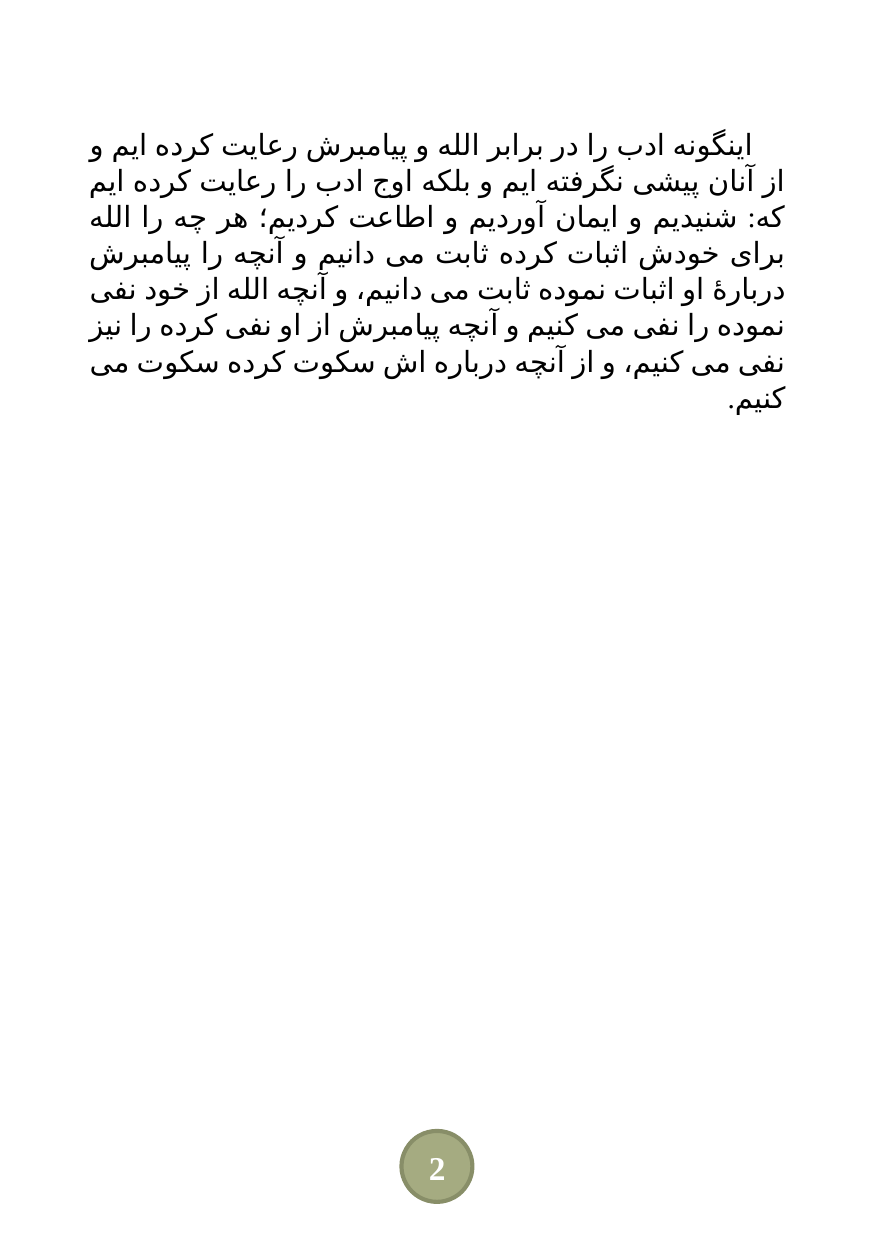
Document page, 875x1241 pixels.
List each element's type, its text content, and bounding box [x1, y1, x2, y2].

text اینگونه ادب را در برابر الله و پیامبرش رعایت کرده ایم و از آنان پیشی نگرفته ایم و بلکه اوج ادب را رعایت کرده ایم که: شنیدیم و ایمان آوردیم و اطاعت کردیم؛ هر چه را الله برای خودش اثبات کرده ثابت می دانیم و آنچه را پیامبرش دربارهٔ او اثبات نموده ثابت می دانیم، و آنچه الله از خود نفی نموده را نفی می کنیم و آنچه پیامبرش از او نفی کرده را نیز نفی می کنیم، و از آنچه درباره اش سکوت کرده سکوت می کنیم. [89, 128, 785, 414]
